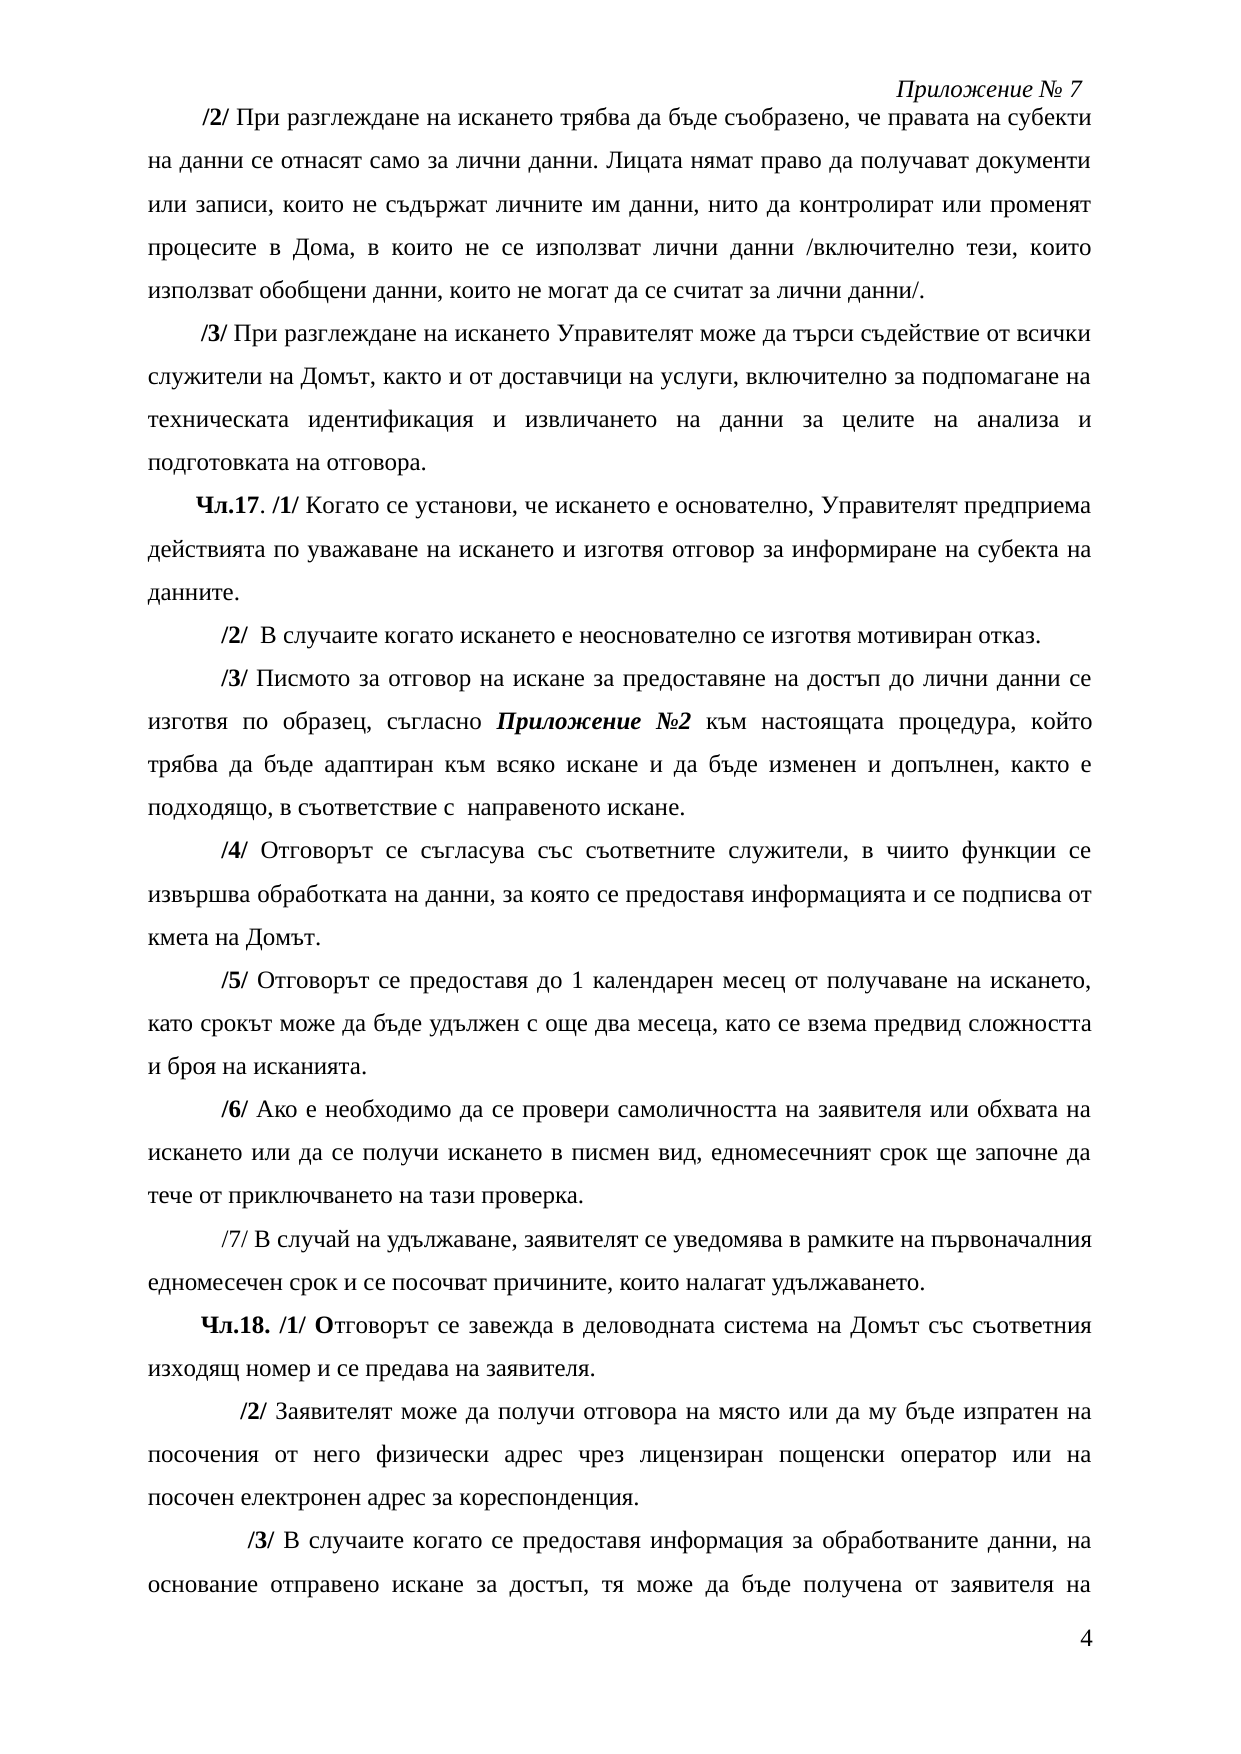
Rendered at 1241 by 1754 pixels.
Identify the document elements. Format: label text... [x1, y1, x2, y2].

text /3/ При разглеждане на искането Управителят може да търси съдействие от всички служители на Домът, както и от доставчици на услуги, включително за подпомагане на техническата идентификация и извличането на данни за целите на анализа и подготовката на отговора. [148, 318, 1093, 476]
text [148, 1526, 1093, 1597]
text /2/ Заявителят може да получи отговора на място или да му бъде изпратен на посочения от него физически адрес чрез лицензиран пощенски оператор или на посочен електронен адрес за кореспонденция. [148, 1396, 1093, 1511]
text /5/ Отговорът се предоставя до 1 календарен месец от получаване на искането, като срокът може да бъде удължен с още два месеца, като се взема предвид сложността и броя на исканията. [148, 965, 1093, 1080]
text /3/ Писмото за отговор на искане за предоставяне на достъп до лични данни се изготвя по образец, съгласно Приложение №2 към настоящата процедура, който трябва да бъде адаптиран към всяко искане и да бъде изменен и допълнен, както е подходящо, в съответствие с направеното искане. [148, 663, 1093, 821]
text Чл.18. /1/ Отговорът се завежда в деловодната система на Домът със съответния изходящ номер и се предава на заявителя. [148, 1310, 1093, 1382]
text /2/ При разглеждане на искането трябва да бъде съобразено, че правата на субекти на данни се отнасят само за лични данни. Лицата нямат право да получават документи или записи, които не съдържат личните им данни, нито да контролират или променят процесите в Дома, в които не се използват лични данни /включително тези, които използват обобщени данни, които не могат да се считат за лични данни/. [148, 102, 1093, 304]
text /6/ Ако е необходимо да се провери самоличността на заявителя или обхвата на искането или да се получи искането в писмен вид, едномесечният срок ще започне да тече от приключването на тази проверка. [148, 1094, 1093, 1209]
text Чл.17. /1/ Когато се установи, че искането е основателно, Управителят предприема действията по уважаване на искането и изготвя отговор за информиране на субекта на данните. [148, 491, 1093, 606]
text /4/ Отговорът се съгласува със съответните служители, в чиито функции се извършва обработката на данни, за която се предоставя информацията и се подписва от кмета на Домът. [148, 836, 1093, 951]
text /2/ В случаите когато искането е неоснователно се изготвя мотивиран отказ. [148, 620, 1093, 649]
text /7/ В случай на удължаване, заявителят се уведомява в рамките на първоначалния едномесечен срок и се посочват причините, които налагат удължаването. [148, 1224, 1093, 1296]
